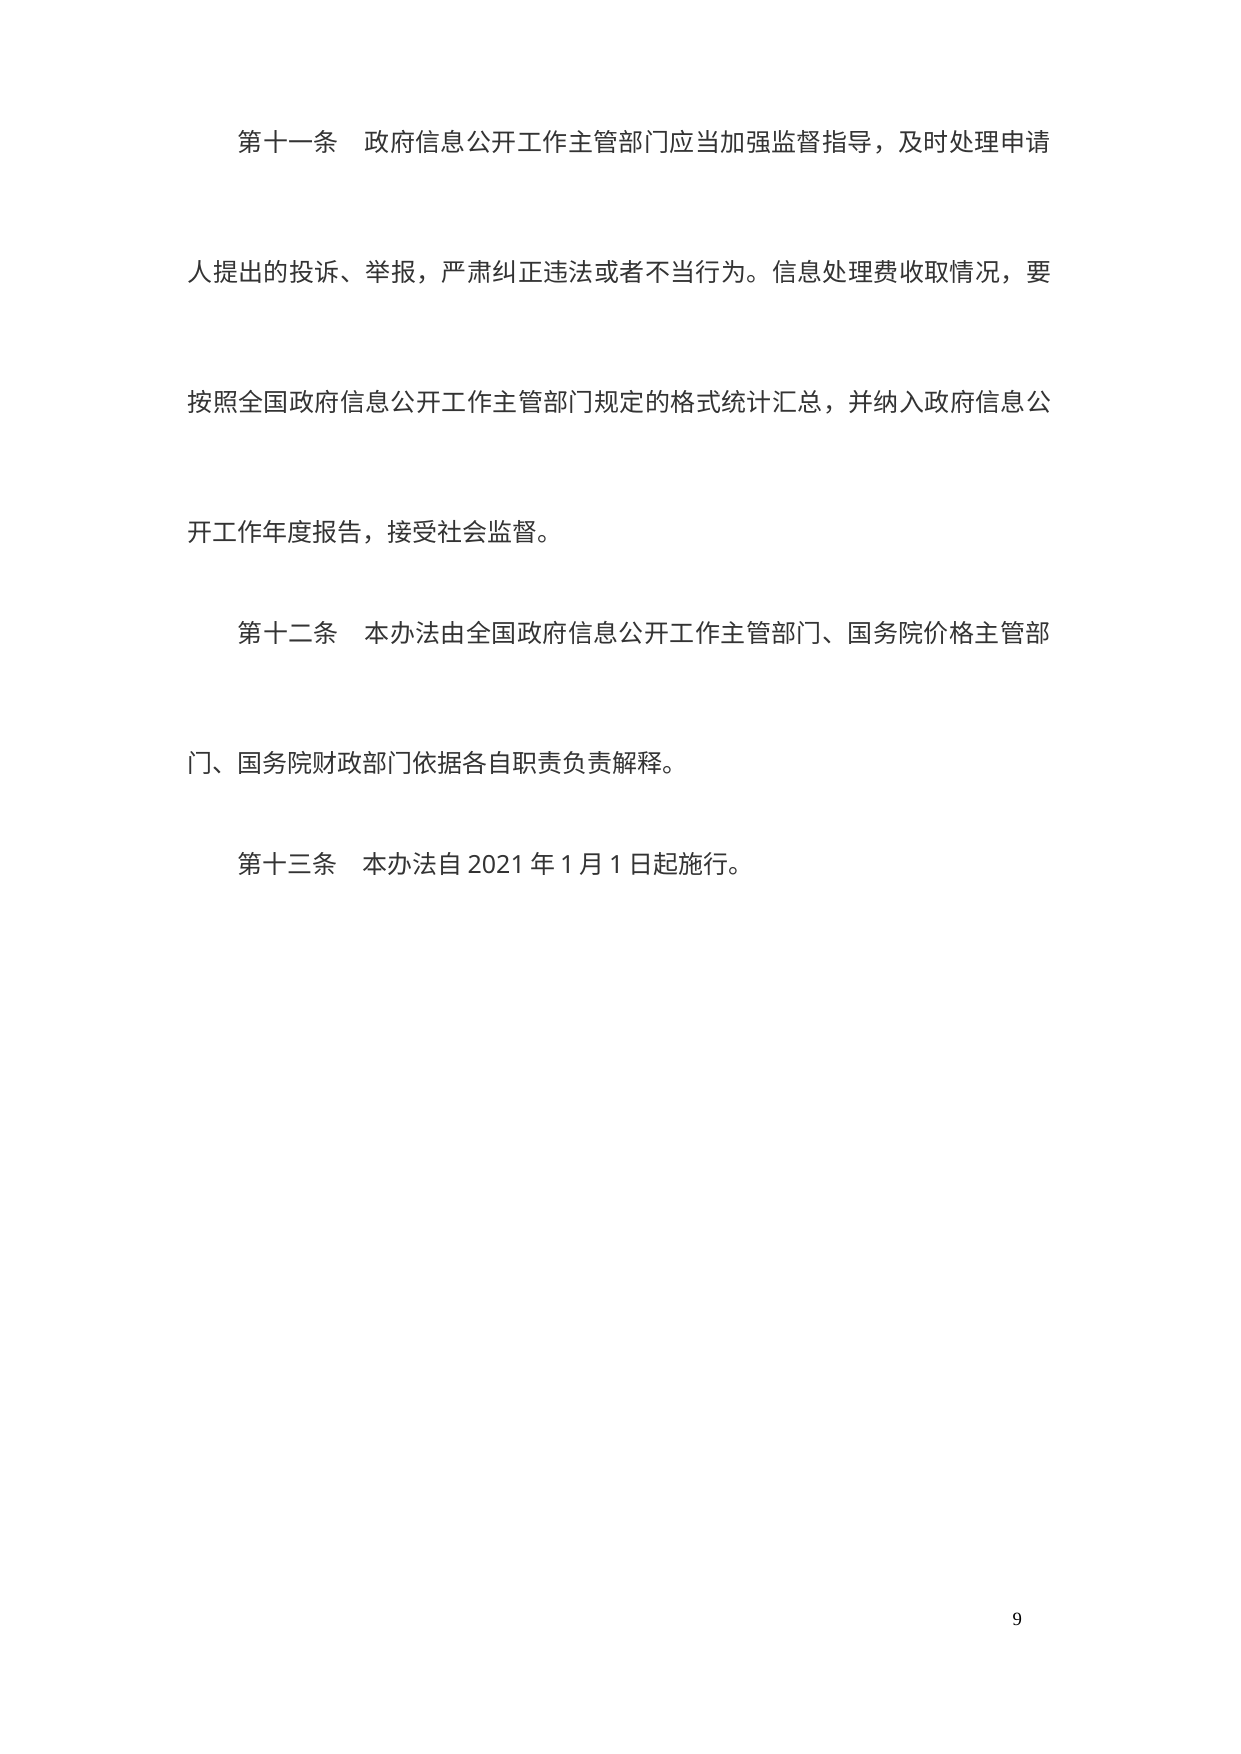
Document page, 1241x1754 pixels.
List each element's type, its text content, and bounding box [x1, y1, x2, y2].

text 第十一条 政府信息公开工作主管部门应当加强监督指导，及时处理申请人提出的投诉、举报，严肃纠正违法或者不当行为。信息处理费收取情况，要按照全国政府信息公开工作主管部门规定的格式统计汇总，并纳入政府信息公开工作年度报告，接受社会监督。 [187, 108, 1053, 563]
text 第十二条 本办法由全国政府信息公开工作主管部门、国务院价格主管部门、国务院财政部门依据各自职责负责解释。 [187, 599, 1053, 794]
text 第十三条 本办法自2021年1月1日起施行。 [187, 830, 1053, 895]
